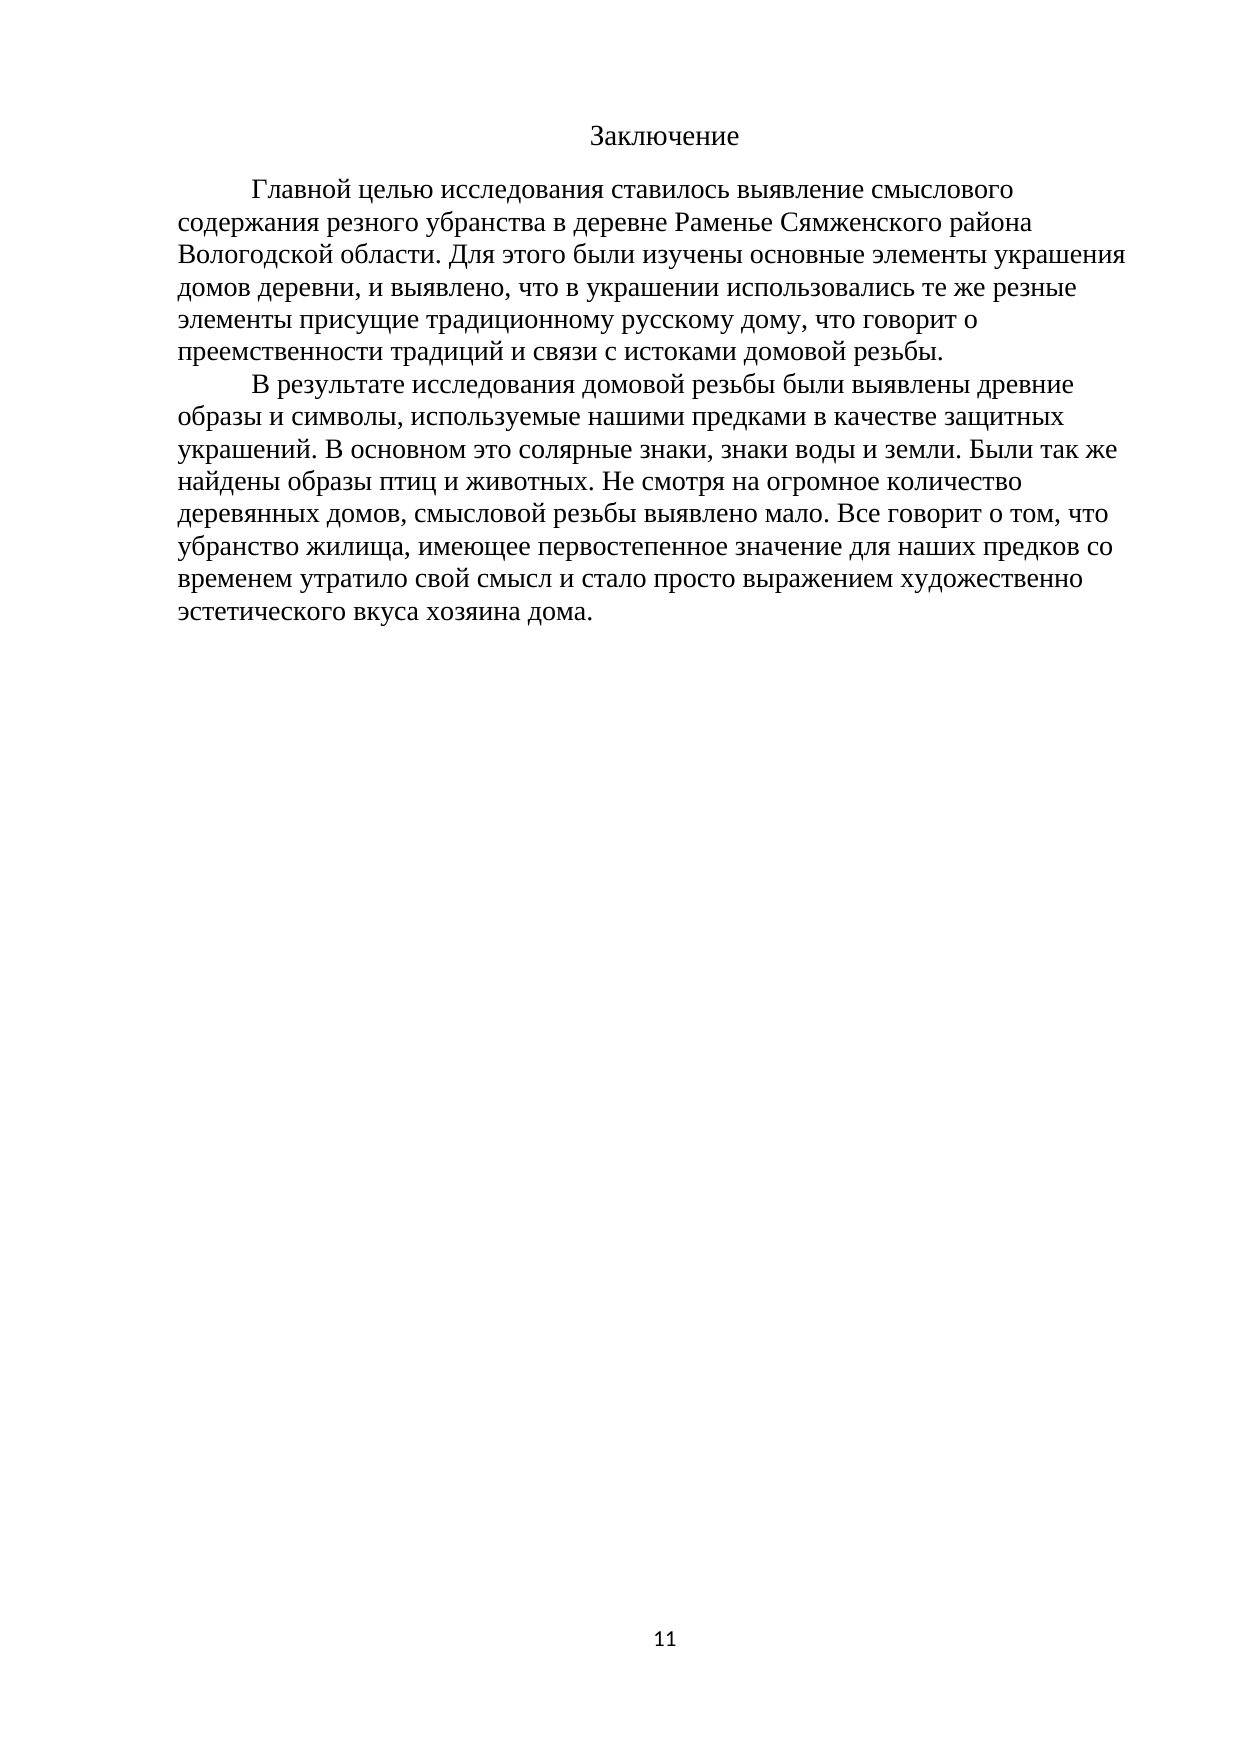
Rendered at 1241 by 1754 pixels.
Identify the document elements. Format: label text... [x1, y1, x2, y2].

text Заключение [177, 118, 1152, 152]
text Главной целью исследования ставилось выявление смыслового содержания резного убранства в деревне Раменье Сямженского района Вологодской области. Для этого были изучены основные элементы украшения домов деревни, и выявлено, что в украшении использовались те же резные элементы присущие традиционному русскому дому, что говорит о преемственности традиций и связи с истоками домовой резьбы. [177, 172, 1152, 367]
text В результате исследования домовой резьбы были выявлены древние образы и символы, используемые нашими предками в качестве защитных украшений. В основном это солярные знаки, знаки воды и земли. Были так же найдены образы птиц и животных. Не смотря на огромное количество деревянных домов, смысловой резьбы выявлено мало. Все говорит о том, что убранство жилища, имеющее первостепенное значение для наших предков со временем утратило свой смысл и стало просто выражением художественно эстетического вкуса хозяина дома. [177, 367, 1152, 626]
